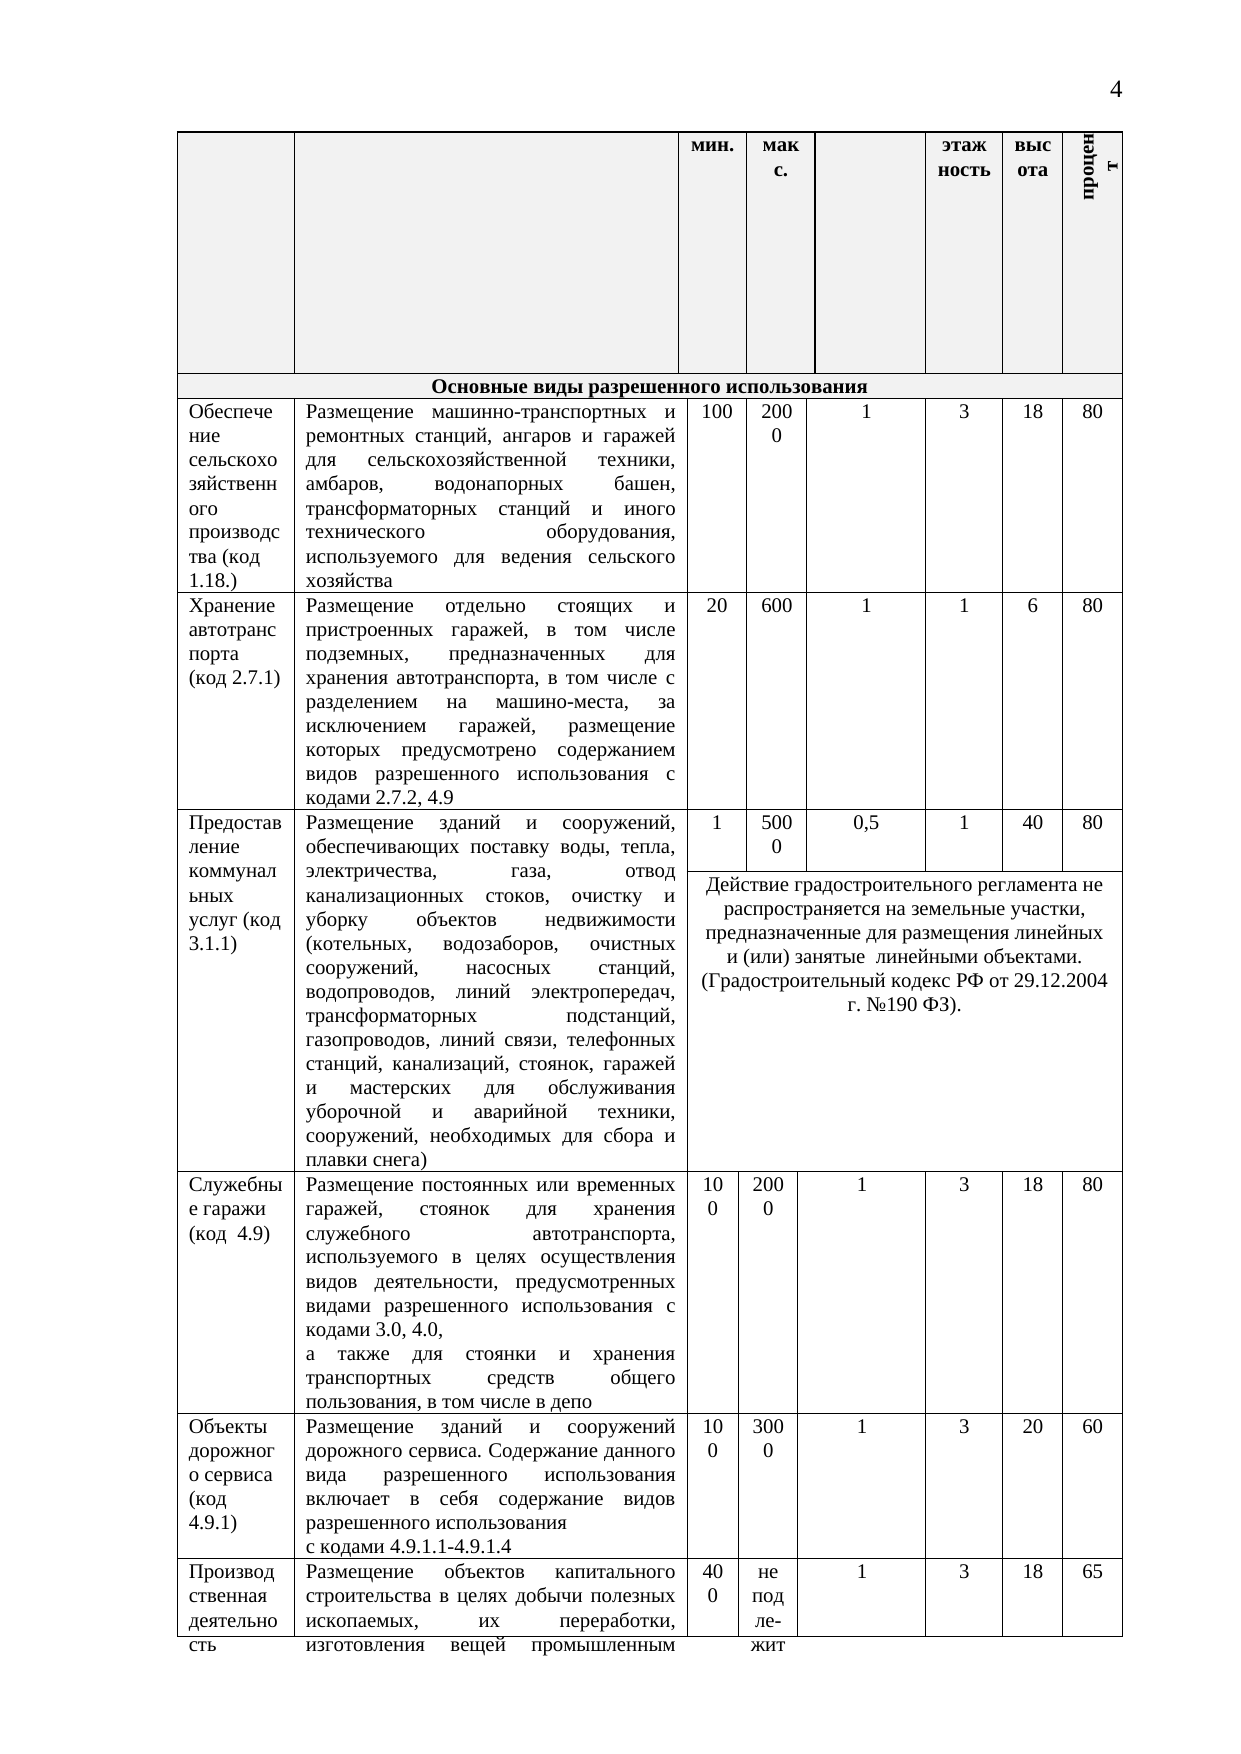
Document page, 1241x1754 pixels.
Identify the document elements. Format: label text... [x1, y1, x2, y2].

table_cell 100 [688, 1172, 738, 1413]
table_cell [816, 133, 925, 373]
table_cell 3 [926, 1172, 1002, 1413]
table_cell Действие градостроительного регламента не распространяется на земельные участки, предназначенные для размещения линейных и (или) занятые линейными объектами. (Градостроительный кодекс РФ от 29.12.2004 г. №190 ФЗ). [688, 872, 1122, 1171]
table_cell Хранение автотранспорта (код 2.7.1) [178, 593, 294, 809]
table_cell Служебные гаражи (код 4.9) [178, 1172, 294, 1413]
table_cell 5000 [747, 810, 806, 871]
table_cell 2000 [739, 1172, 797, 1413]
table_cell 0,5 [807, 810, 925, 871]
table_cell Размещение машинно-транспортных и ремонтных станций, ангаров и гаражей для сельскохозяйственной техники, амбаров, водонапорных башен, трансформаторных станций и иного технического оборудования, используемого для ведения сельского хозяйства [295, 399, 687, 592]
table_cell 40 [1003, 810, 1062, 871]
table_cell 1 [807, 399, 925, 592]
table_cell 3 [926, 1414, 1002, 1558]
table_cell 18 [1003, 1172, 1062, 1413]
table_cell Объекты дорожного сервиса (код 4.9.1) [178, 1414, 294, 1558]
table_cell Предоставление коммунальных услуг (код 3.1.1) [178, 810, 294, 1171]
table_cell 1 [688, 810, 746, 871]
table_cell 3 [926, 399, 1002, 592]
table_cell мин. [679, 133, 746, 373]
table_cell Размещение объектов капитального строительства в целях добычи полезных ископаемых, их переработки, изготовления вещей промышленным способом [295, 1559, 687, 1636]
table_cell 3000 [739, 1414, 797, 1558]
table_cell Размещение зданий и сооружений, обеспечивающих поставку воды, тепла, электричества, газа, отвод канализационных стоков, очистку и уборку объектов недвижимости (котельных, водозаборов, очистных сооружений, насосных станций, водопроводов, линий электропередач, трансформаторных подстанций, газопроводов, линий связи, телефонных станций, канализаций, стоянок, гаражей и мастерских для обслуживания уборочной и аварийной техники, сооружений, необходимых для сбора и плавки снега) [295, 810, 687, 1171]
table_cell 1 [798, 1414, 925, 1558]
table_cell 18 [1003, 399, 1062, 592]
table_cell Размещение зданий и сооружений дорожного сервиса. Содержание данного вида разрешенного использования включает в себя содержание видов разрешенного использования с кодами 4.9.1.1-4.9.1.4 [295, 1414, 687, 1558]
table_cell 18 [1003, 1559, 1062, 1636]
table_cell Производственная деятельность (код 6.0) [178, 1559, 294, 1636]
table_cell 80 [1063, 1172, 1122, 1413]
table_cell 80 [1063, 810, 1122, 871]
table_cell 3 [926, 1559, 1002, 1636]
table_cell 100 [688, 399, 746, 592]
table_cell 80 [1063, 399, 1122, 592]
table_cell Размещение отдельно стоящих и пристроенных гаражей, в том числе подземных, предназначенных для хранения автотранспорта, в том числе с разделением на машино-места, за исключением гаражей, размещение которых предусмотрено содержанием видов разрешенного использования с кодами 2.7.2, 4.9 [295, 593, 687, 809]
table_cell 65 [1063, 1559, 1122, 1636]
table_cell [1063, 133, 1122, 373]
table_cell 20 [1003, 1414, 1062, 1558]
table_cell макс. [747, 133, 814, 373]
table_cell 1 [926, 810, 1002, 871]
table_cell 20 [688, 593, 746, 809]
table_cell высота [1003, 133, 1062, 373]
table_cell 1 [798, 1172, 925, 1413]
table_cell 100 [688, 1414, 738, 1558]
table_cell 600 [747, 593, 806, 809]
table_cell 1 [798, 1559, 925, 1636]
table_cell 1 [926, 593, 1002, 809]
table_cell 6 [1003, 593, 1062, 809]
table_cell Обеспечение сельскохозяйственного производства (код 1.18.) [178, 399, 294, 592]
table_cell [739, 1559, 797, 1636]
table_cell 2000 [747, 399, 806, 592]
table_cell этажность [926, 133, 1002, 373]
table_cell Размещение постоянных или временных гаражей, стоянок для хранения служебного автотранспорта, используемого в целях осуществления видов деятельности, предусмотренных видами разрешенного использования с кодами 3.0, 4.0, а также для стоянки и хранения транспортных средств общего пользования, в том числе в депо [295, 1172, 687, 1413]
table_cell Основные виды разрешенного использования [178, 374, 1122, 398]
table_cell 400 [688, 1559, 738, 1636]
table_cell 60 [1063, 1414, 1122, 1558]
table_cell 1 [807, 593, 925, 809]
table_cell 80 [1063, 593, 1122, 809]
